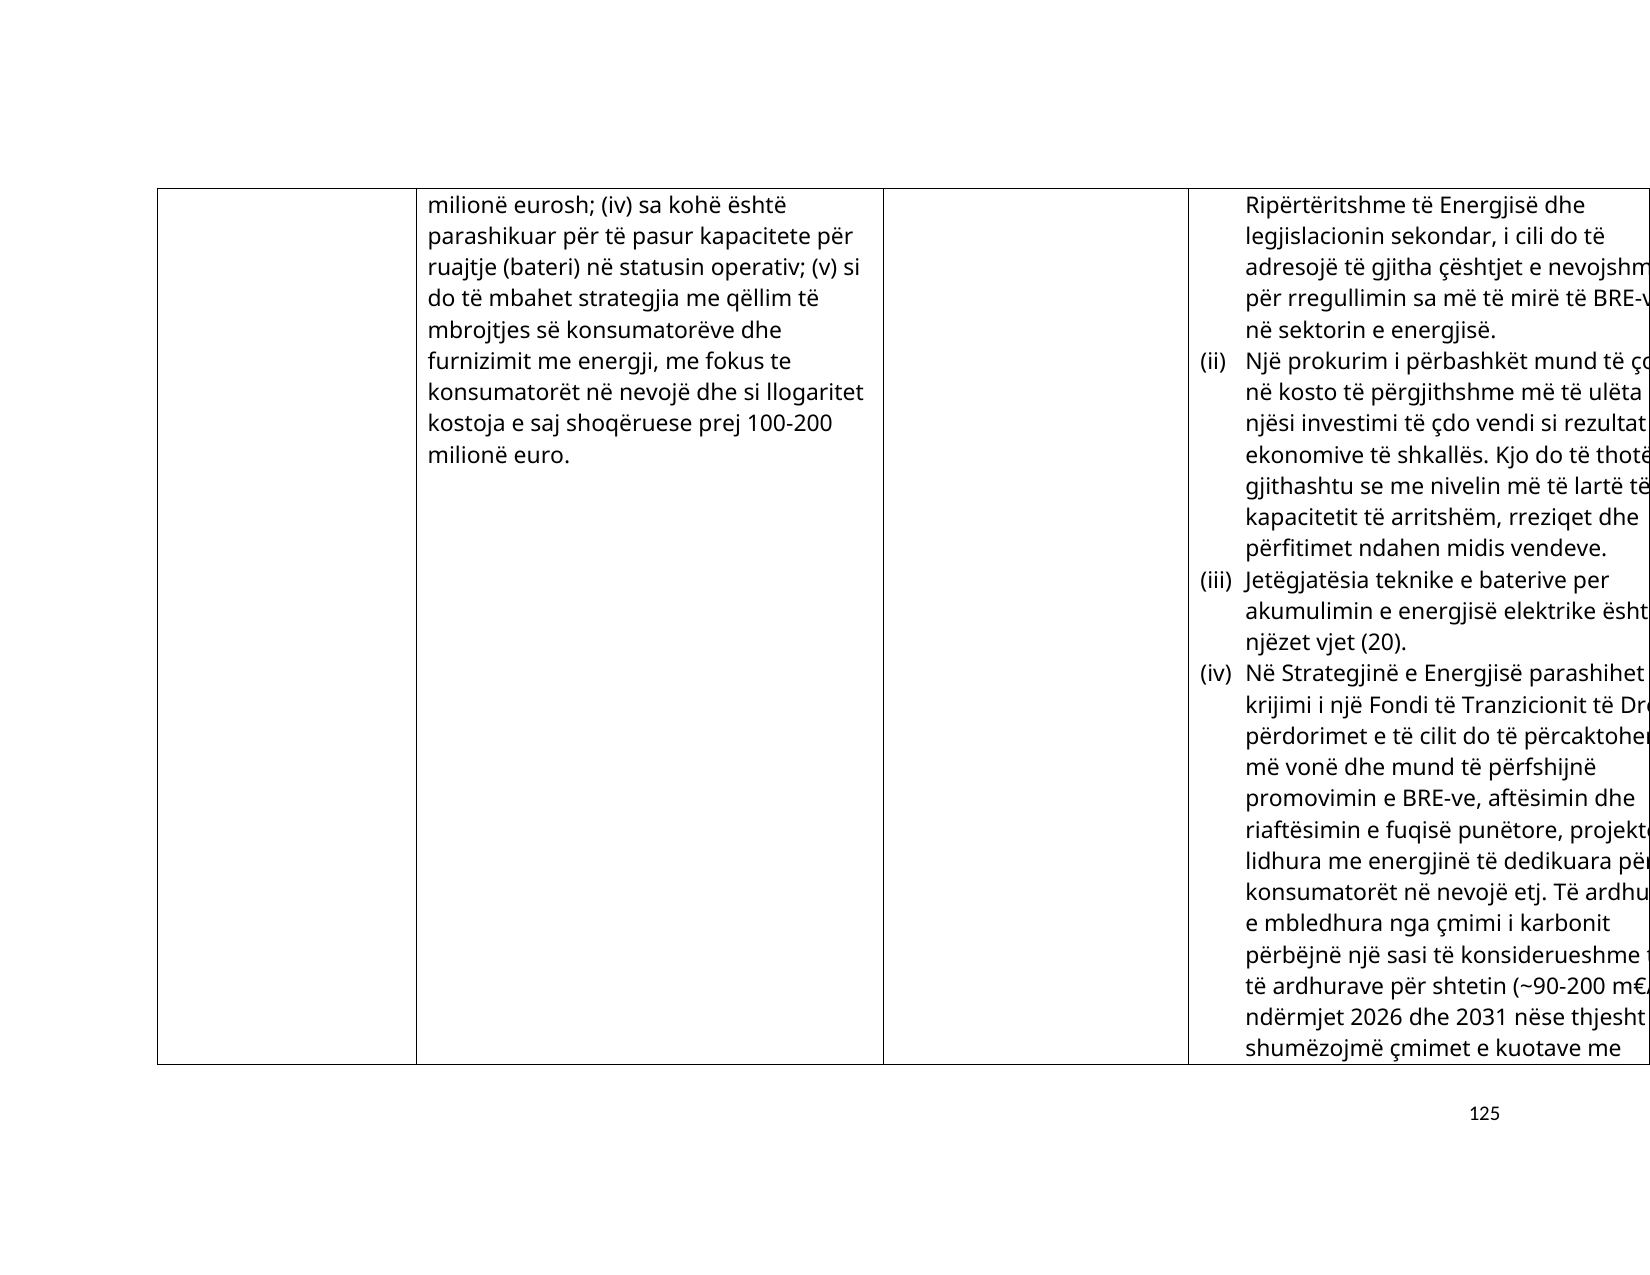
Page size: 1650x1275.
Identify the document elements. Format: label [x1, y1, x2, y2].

table_cell [417, 189, 883, 1063]
table_cell [1189, 189, 1649, 1063]
table_cell [884, 189, 1188, 1063]
